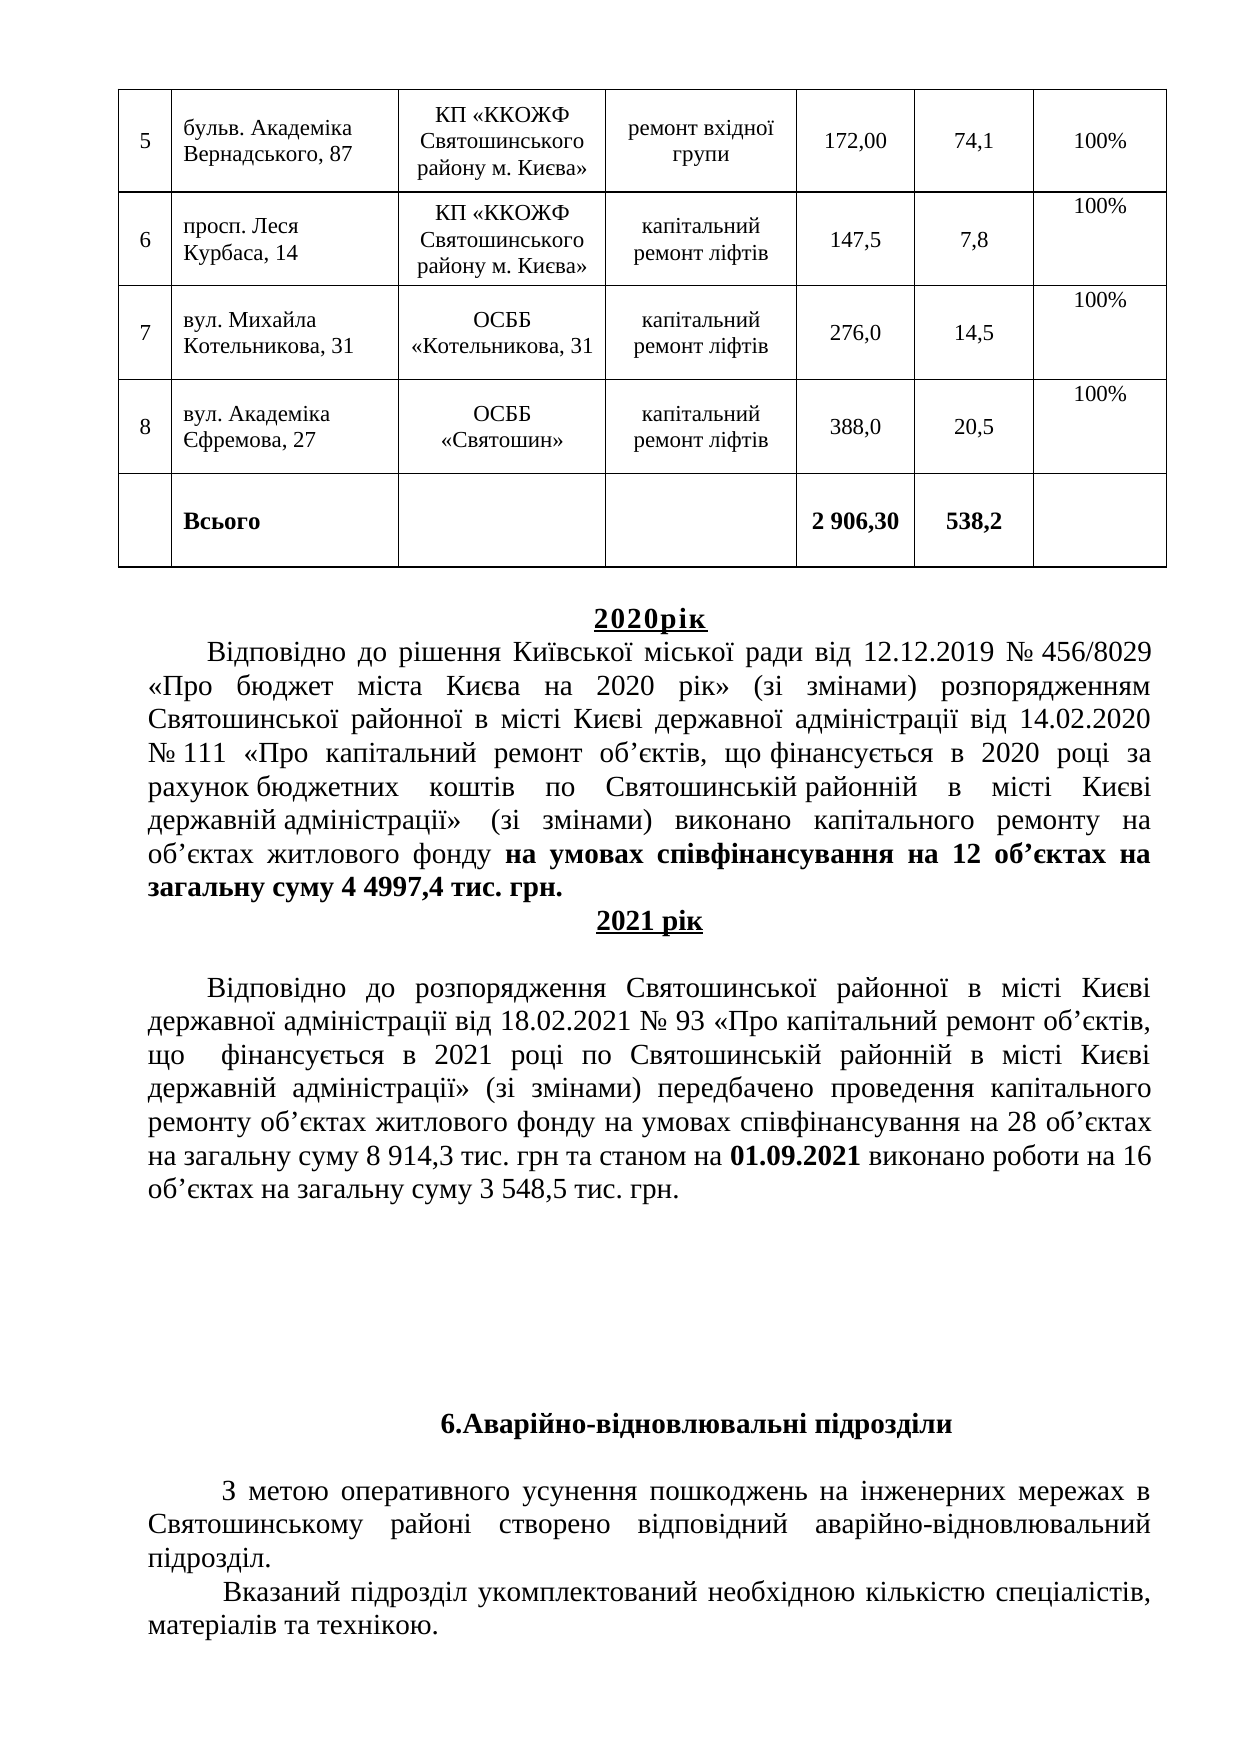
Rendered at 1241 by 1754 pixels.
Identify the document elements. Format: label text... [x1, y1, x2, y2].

table_cell 100% [1034, 90, 1166, 191]
table_cell ОСББ «Котельникова, 31 [399, 286, 605, 379]
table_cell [399, 193, 605, 285]
table_cell 100% [1034, 380, 1166, 473]
text Відповідно до рішення Київської міської ради від 12.12.2019 № 456/8029 «Про бюджет міста Києва на 2020 рік» (зі змінами) розпорядженням Святошинської районної в місті Києві державної адміністрації від 14.02.2020 № 111 «Про капітальний ремонт об’єктів, що фінансується в 2020 році за рахунок бюджетних коштів по Святошинській районній в місті Києві державній адміністрації» (зі змінами) виконано капітального ремонту на об’єктах житлового фонду на умовах співфінансування на 12 об’єктах на загальну суму 4 4997,4 тис. грн. [148, 634, 1152, 903]
text З метою оперативного усунення пошкоджень на інженерних мережах в Святошинському районі створено відповідний аварійно-відновлювальний підрозділ. [148, 1473, 1152, 1574]
table_cell 147,5 [797, 193, 914, 285]
text Відповідно до розпорядження Святошинської районної в місті Києві державної адміністрації від 18.02.2021 № 93 «Про капітальний ремонт об’єктів, що фінансується в 2021 році по Святошинській районній в місті Києві державній адміністрації» (зі змінами) передбачено проведення капітального ремонту об’єктах житлового фонду на умовах співфінансування на 28 об’єктах на загальну суму 8 914,3 тис. грн та станом на 01.09.2021 виконано роботи на 16 об’єктах на загальну суму 3 548,5 тис. грн. [148, 970, 1152, 1205]
table_cell ОСББ «Святошин» [399, 380, 605, 473]
table_cell 7,8 [915, 193, 1033, 285]
table_cell 20,5 [915, 380, 1033, 473]
table_cell 100% [1034, 286, 1166, 379]
table_cell 276,0 [797, 286, 914, 379]
table_cell [119, 474, 171, 566]
list 6.Аварійно-відновлювальні підрозділи [241, 1406, 1152, 1439]
table_cell капітальний ремонт ліфтів [606, 286, 796, 379]
table_cell ремонт вхідної групи [606, 90, 796, 191]
table_cell капітальний ремонт ліфтів [606, 380, 796, 473]
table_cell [399, 90, 605, 191]
table_cell 74,1 [915, 90, 1033, 191]
table_cell 172,00 [797, 90, 914, 191]
table_cell 8 [119, 380, 171, 473]
table_cell 388,0 [797, 380, 914, 473]
table_cell вул. Михайла Котельникова, 31 [172, 286, 398, 379]
table_cell бульв. Академіка Вернадського, 87 [172, 90, 398, 191]
table_cell 14,5 [915, 286, 1033, 379]
table_cell Всього [172, 474, 398, 566]
table_cell вул. Академіка Єфремова, 27 [172, 380, 398, 473]
table_cell капітальний ремонт ліфтів [606, 193, 796, 285]
text 2020рік [148, 601, 1152, 634]
table_cell 2 906,30 [797, 474, 914, 566]
table_cell 538,2 [915, 474, 1033, 566]
table_cell 7 [119, 286, 171, 379]
text Вказаний підрозділ укомплектований необхідною кількістю спеціалістів, матеріалів та технікою. [148, 1574, 1152, 1641]
table_cell [606, 474, 796, 566]
text 2021 рік [148, 903, 1152, 936]
table_cell просп. Леся Курбаса, 14 [172, 193, 398, 285]
table_cell [1034, 474, 1166, 566]
table_cell [399, 474, 605, 566]
table_cell 100% [1034, 193, 1166, 285]
table_cell 6 [119, 193, 171, 285]
table_cell 5 [119, 90, 171, 191]
